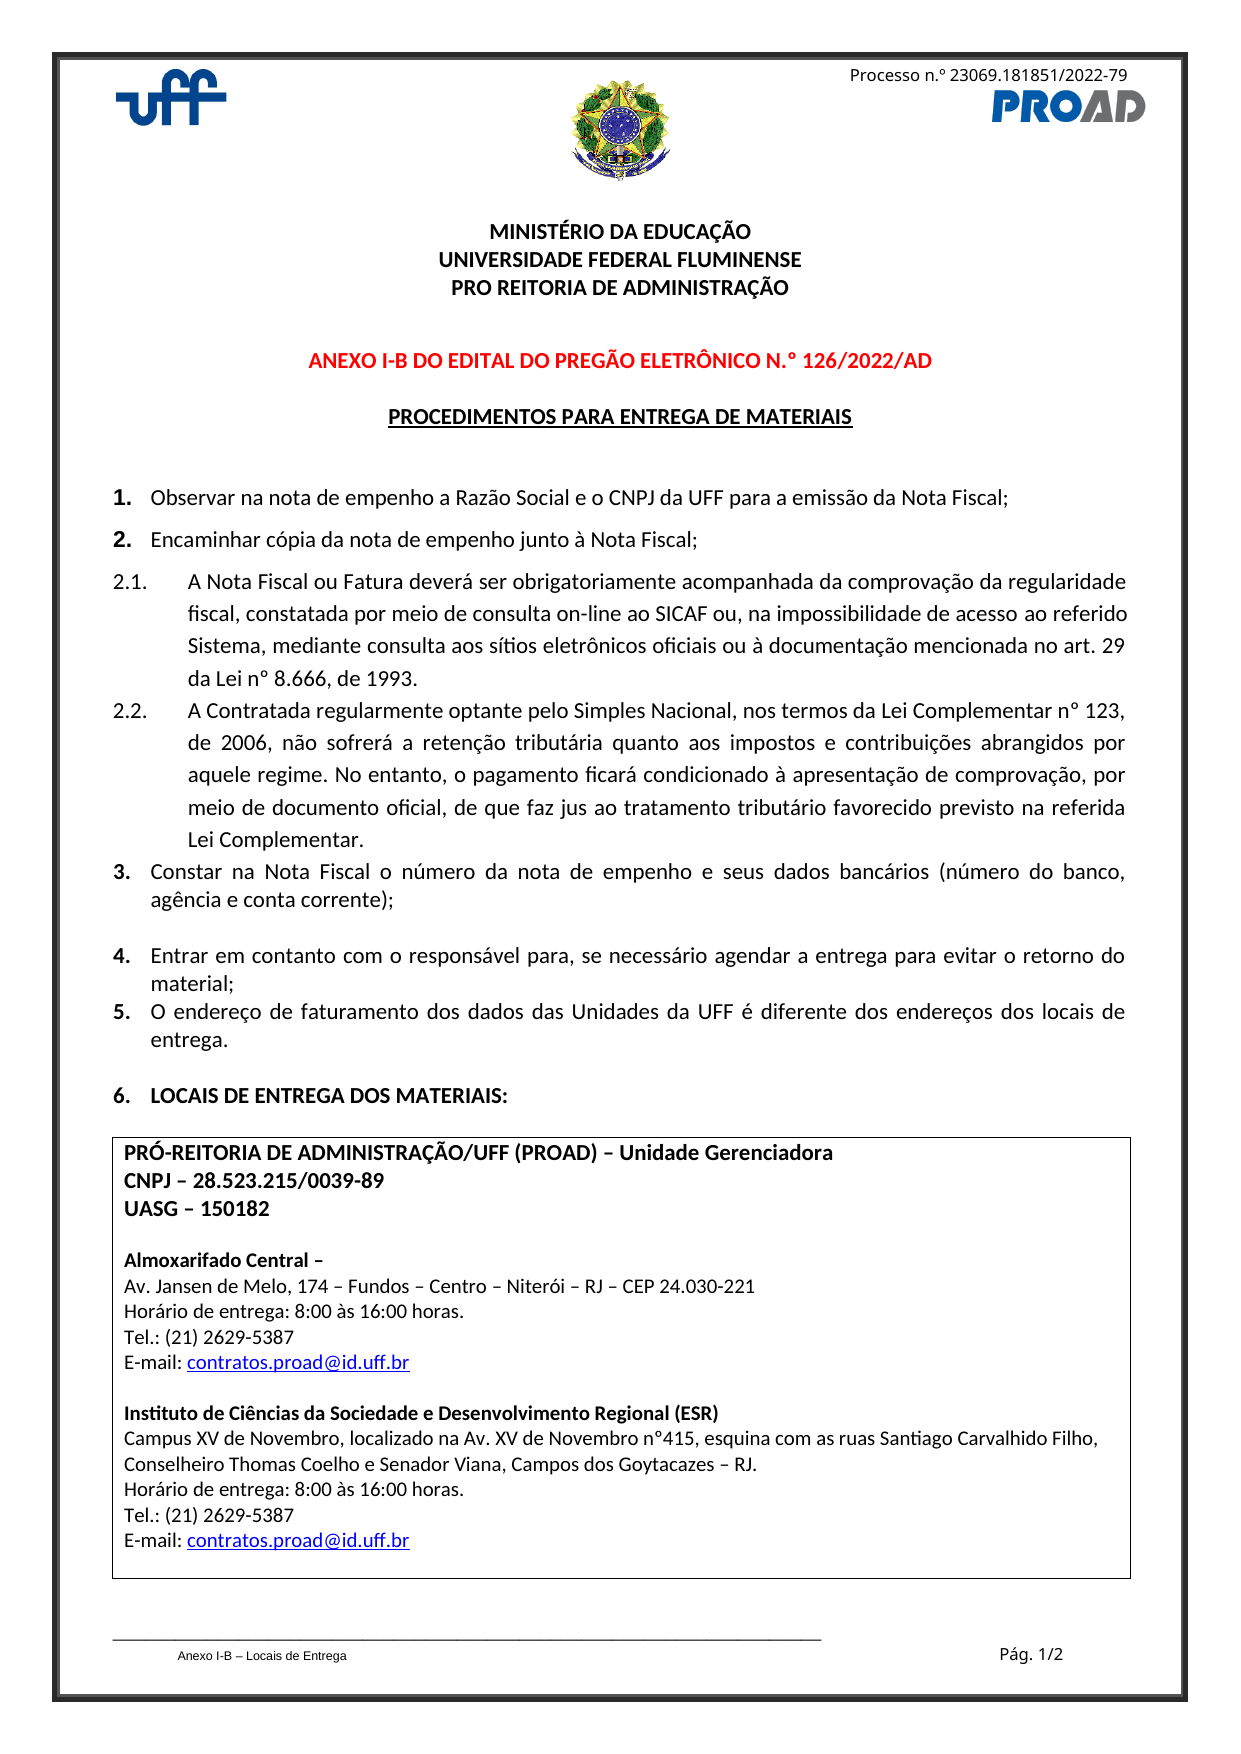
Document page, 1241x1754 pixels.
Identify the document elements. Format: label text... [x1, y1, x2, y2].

text PRO REITORIA DE ADMINISTRAÇÃO [113, 273, 1128, 302]
text ANEXO I-B DO EDITAL DO PREGÃO ELETRÔNICO N.º 126/2022/AD [113, 346, 1128, 374]
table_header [113, 1138, 1130, 1578]
picture [977, 74, 1161, 138]
list Constar na Nota Fiscal o número da nota de empenho e seus dados bancários (número do banco, agência e conta corrente); [113, 857, 1128, 913]
list O endereço de faturamento dos dados das Unidades da UFF é diferente dos endereços dos locais de entrega. [113, 997, 1128, 1053]
list Encaminhar cópia da nota de empenho junto à Nota Fiscal; [113, 525, 1128, 553]
list A Nota Fiscal ou Fatura deverá ser obrigatoriamente acompanhada da comprovação da regularidade fiscal, constatada por meio de consulta on-line ao SICAF ou, na impossibilidade de acesso ao referido Sistema, mediante consulta aos sítios eletrônicos oficiais ou à documentação mencionada no art. 29 da Lei nº 8.666, de 1993. [113, 567, 1128, 692]
list Entrar em contanto com o responsável para, se necessário agendar a entrega para evitar o retorno do material; [113, 941, 1128, 997]
list LOCAIS DE ENTREGA DOS MATERIAIS: [113, 1081, 1128, 1109]
text MINISTÉRIO DA EDUCAÇÃO [113, 217, 1128, 246]
list Observar na nota de empenho a Razão Social e o CNPJ da UFF para a emissão da Nota Fiscal; [113, 483, 1128, 511]
subtitle UNIVERSIDADE FEDERAL FLUMINENSE [113, 246, 1128, 273]
picture [114, 69, 227, 131]
picture [567, 80, 673, 182]
list A Contratada regularmente optante pelo Simples Nacional, nos termos da Lei Complementar nº 123, de 2006, não sofrerá a retenção tributária quanto aos impostos e contribuições abrangidos por aquele regime. No entanto, o pagamento ficará condicionado à apresentação de comprovação, por meio de documento oficial, de que faz jus ao tratamento tributário favorecido previsto na referida Lei Complementar. [113, 696, 1128, 853]
text PROCEDIMENTOS PARA ENTREGA DE MATERIAIS [113, 402, 1128, 430]
